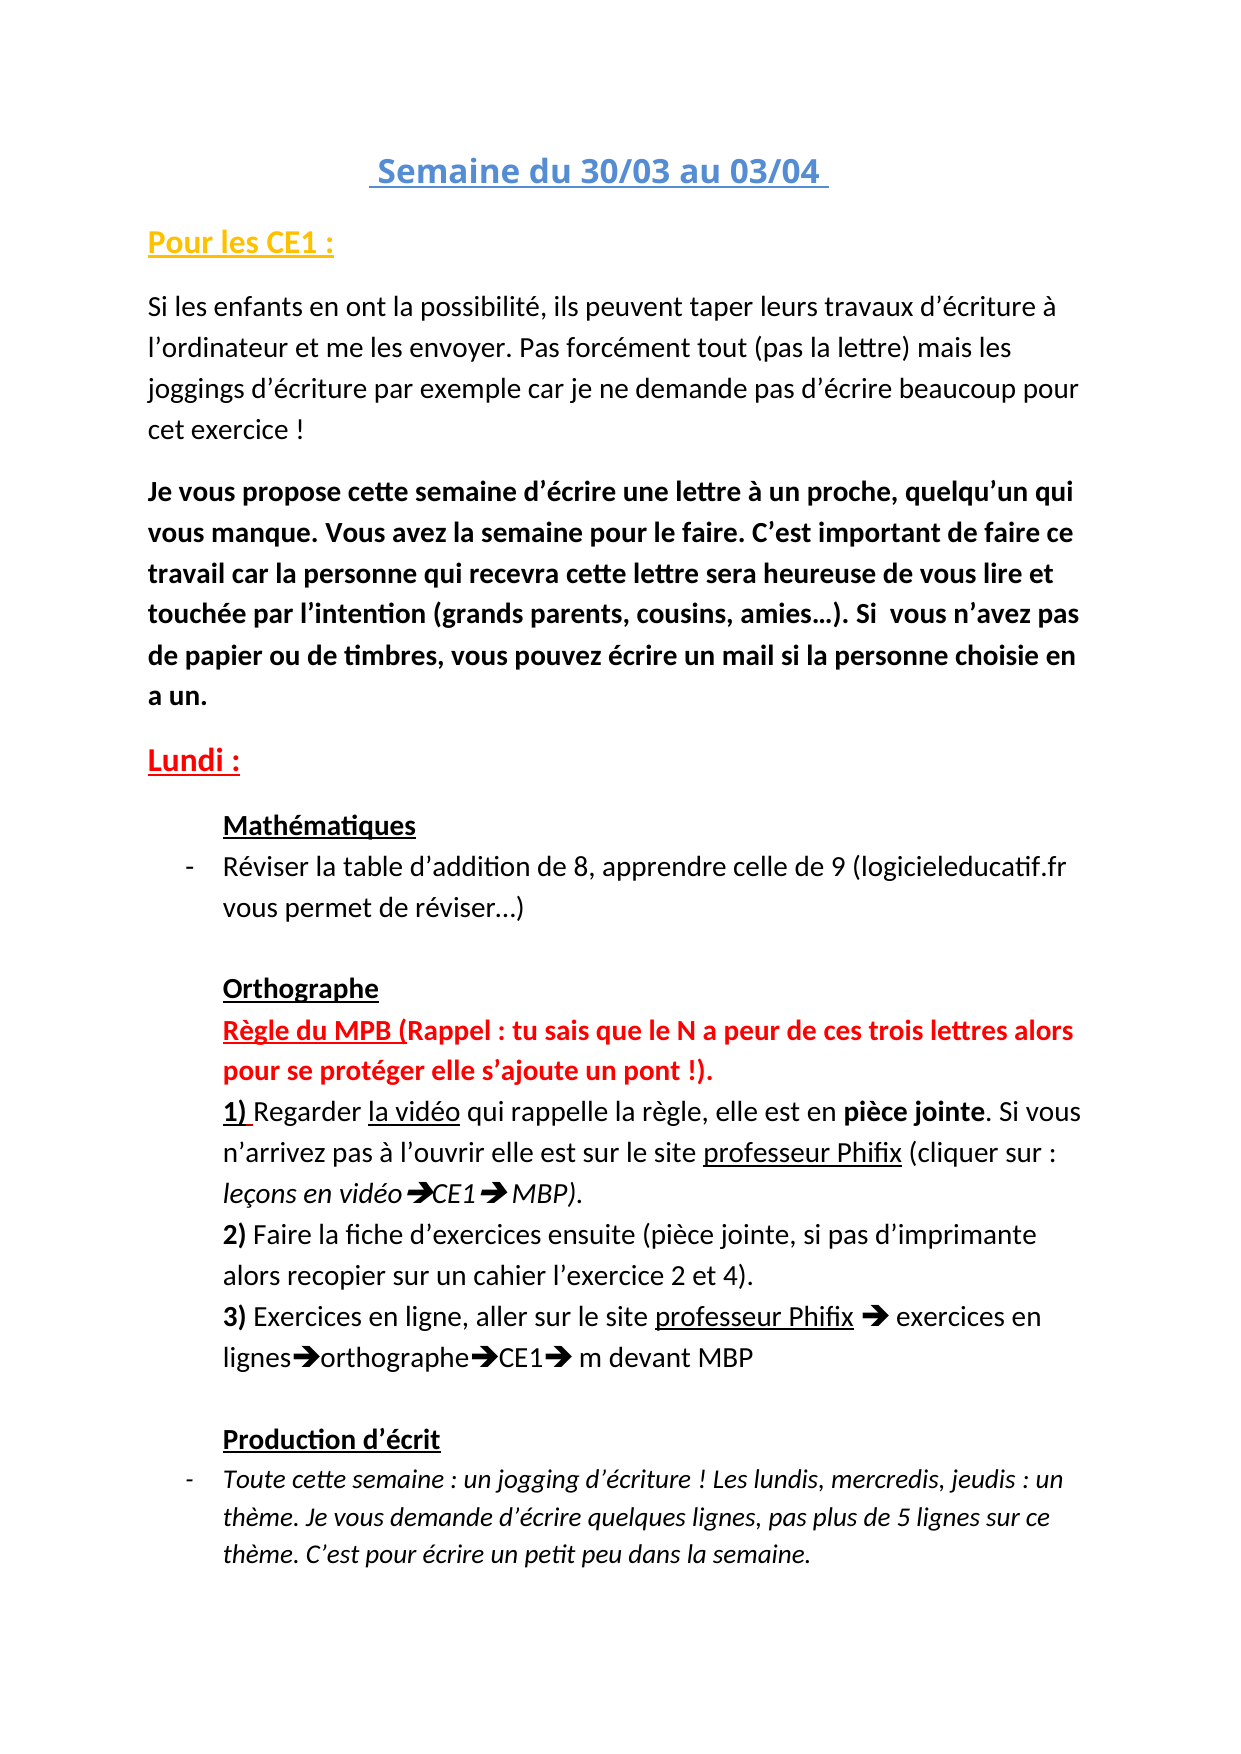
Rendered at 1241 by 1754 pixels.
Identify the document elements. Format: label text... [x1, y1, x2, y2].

text Semaine du 30/03 au 03/04 [295, 148, 1093, 193]
list Orthographe [223, 971, 1093, 1006]
list 3) Exercices en ligne, aller sur le site professeur Phifix exercices en lignesorthographeCE1 m devant MBP [223, 1298, 1093, 1375]
list Production d’écrit [223, 1421, 1093, 1457]
list Réviser la table d’addition de 8, apprendre celle de 9 (logicieleducatif.fr vous permet de réviser…) [185, 848, 1093, 924]
text Lundi : [148, 739, 1093, 780]
text Pour les CE1 : [148, 221, 1093, 261]
list Règle du MPB (Rappel : tu sais que le N a peur de ces trois lettres alors pour se protéger elle s’ajoute un pont !). [223, 1012, 1093, 1088]
list 1) Regarder la vidéo qui rappelle la règle, elle est en pièce jointe. Si vous n’arrivez pas à l’ouvrir elle est sur le site professeur Phifix (cliquer sur : leçons en vidéoCE1 MBP). [223, 1093, 1093, 1211]
text Je vous propose cette semaine d’écrire une lettre à un proche, quelqu’un qui vous manque. Vous avez la semaine pour le faire. C’est important de faire ce travail car la personne qui recevra cette lettre sera heureuse de vous lire et touchée par l’intention (grands parents, cousins, amies…). Si vous n’avez pas de papier ou de timbres, vous pouvez écrire un mail si la personne choisie en a un. [148, 473, 1093, 713]
text Si les enfants en ont la possibilité, ils peuvent taper leurs travaux d’écriture à l’ordinateur et me les envoyer. Pas forcément tout (pas la lettre) mais les joggings d’écriture par exemple car je ne demande pas d’écrire beaucoup pour cet exercice ! [148, 288, 1093, 447]
list Mathématiques [223, 807, 1093, 842]
list Toute cette semaine : un jogging d’écriture ! Les lundis, mercredis, jeudis : un thème. Je vous demande d’écrire quelques lignes, pas plus de 5 lignes sur ce thème. C’est pour écrire un petit peu dans la semaine. [185, 1462, 1093, 1571]
list 2) Faire la fiche d’exercices ensuite (pièce jointe, si pas d’imprimante alors recopier sur un cahier l’exercice 2 et 4). [223, 1216, 1093, 1293]
